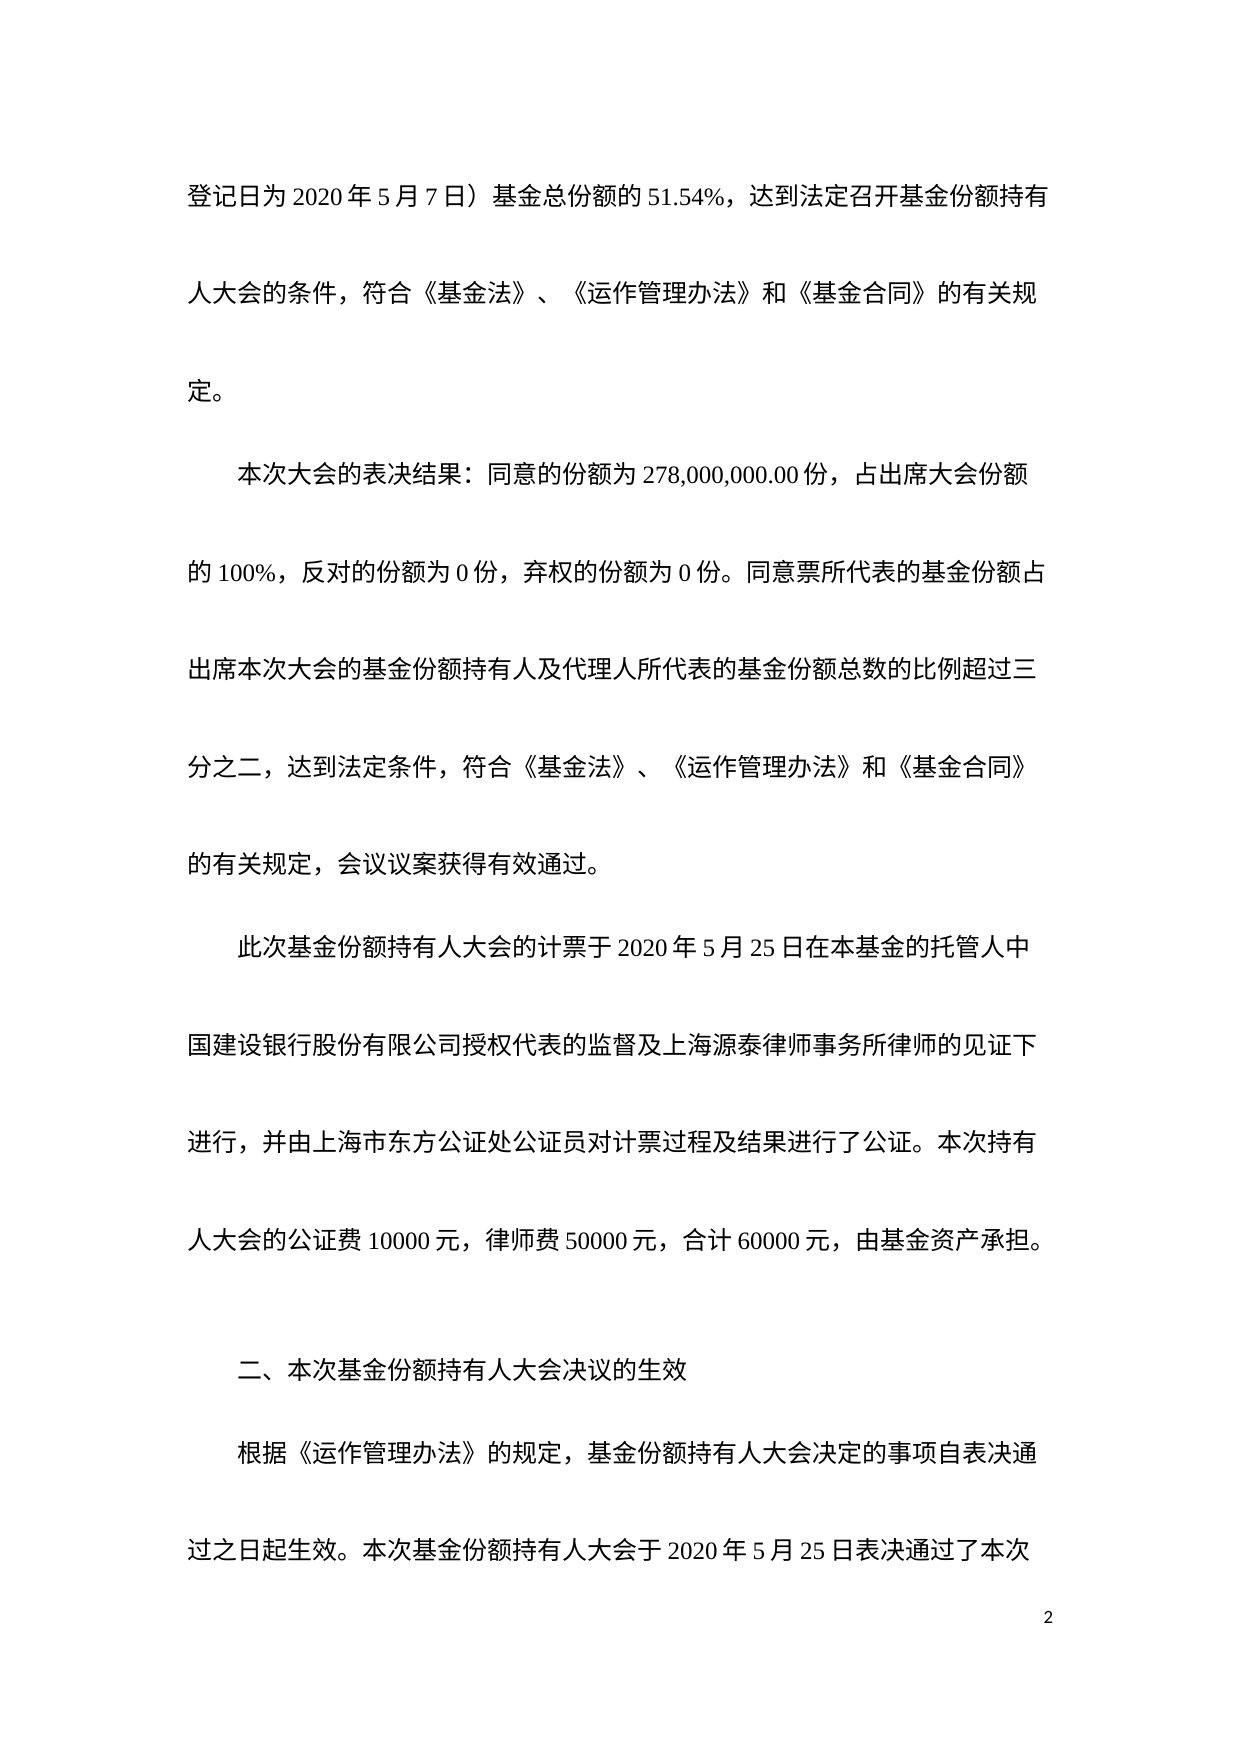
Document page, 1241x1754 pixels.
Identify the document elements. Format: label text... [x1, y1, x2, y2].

text 本次大会的表决结果：同意的份额为278,000,000.00份，占出席大会份额的100%，反对的份额为0份，弃权的份额为0份。同意票所代表的基金份额占出席本次大会的基金份额持有人及代理人所代表的基金份额总数的比例超过三分之二，达到法定条件，符合《基金法》、《运作管理办法》和《基金合同》的有关规定，会议议案获得有效通过。 [187, 440, 1053, 895]
text 此次基金份额持有人大会的计票于2020年5月25日在本基金的托管人中国建设银行股份有限公司授权代表的监督及上海源泰律师事务所律师的见证下进行，并由上海市东方公证处公证员对计票过程及结果进行了公证。本次持有人大会的公证费10000元，律师费50000元，合计60000元，由基金资产承担。 [187, 913, 1053, 1271]
text 二、本次基金份额持有人大会决议的生效 [187, 1336, 1053, 1401]
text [187, 1419, 1053, 1581]
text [187, 162, 1053, 422]
